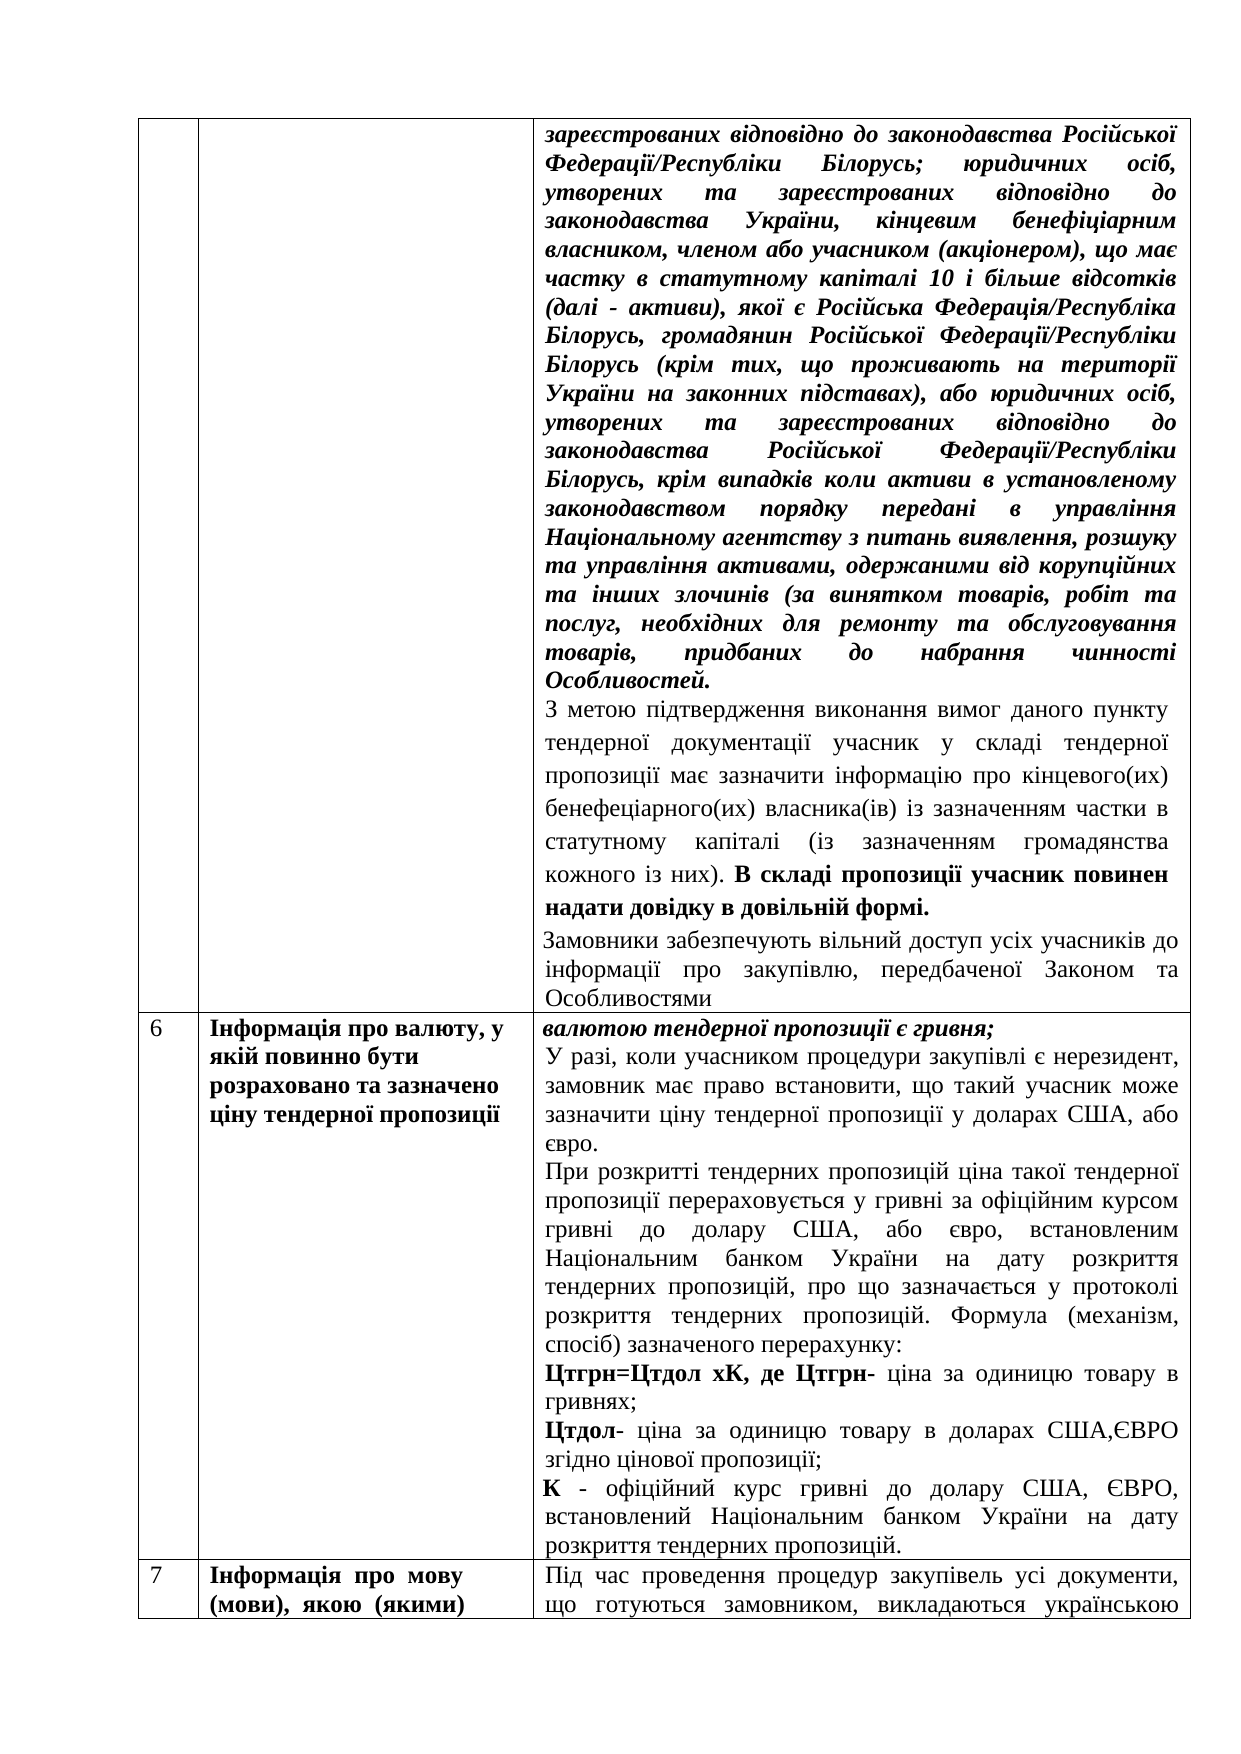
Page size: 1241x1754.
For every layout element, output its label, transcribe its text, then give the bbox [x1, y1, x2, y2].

table_cell валютою тендерної пропозиції є гривня; У разі, коли учасником процедури закупівлі є нерезидент, замовник має право встановити, що такий учасник може зазначити ціну тендерної пропозиції у доларах США, або євро. При розкритті тендерних пропозицій ціна такої тендерної пропозиції перераховується у гривні за офіційним курсом гривні до долару США, або євро, встановленим Національним банком України на дату розкриття тендерних пропозицій, про що зазначається у протоколі розкриття тендерних пропозицій. Формула (механізм, спосіб) зазначеного перерахунку: Цтгрн=Цтдол хК, де Цтгрн- ціна за одиницю товару в гривнях; Цтдол- ціна за одиницю товару в доларах США,ЄВРО згідно цінової пропозиції; К - офіційний курс гривні до долару США, ЄВРО, встановлений Національним банком України на дату розкриття тендерних пропозицій. [534, 1013, 1190, 1559]
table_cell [534, 119, 1190, 1012]
table_cell 6 [139, 1013, 198, 1559]
table_cell Інформація про валюту, у якій повинно бути розраховано та зазначено ціну тендерної пропозиції [199, 1013, 533, 1559]
table_cell 5 [139, 119, 198, 1012]
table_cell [534, 1560, 1190, 1617]
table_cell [199, 1560, 533, 1617]
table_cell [199, 119, 533, 1012]
table_cell 7 [139, 1560, 198, 1617]
